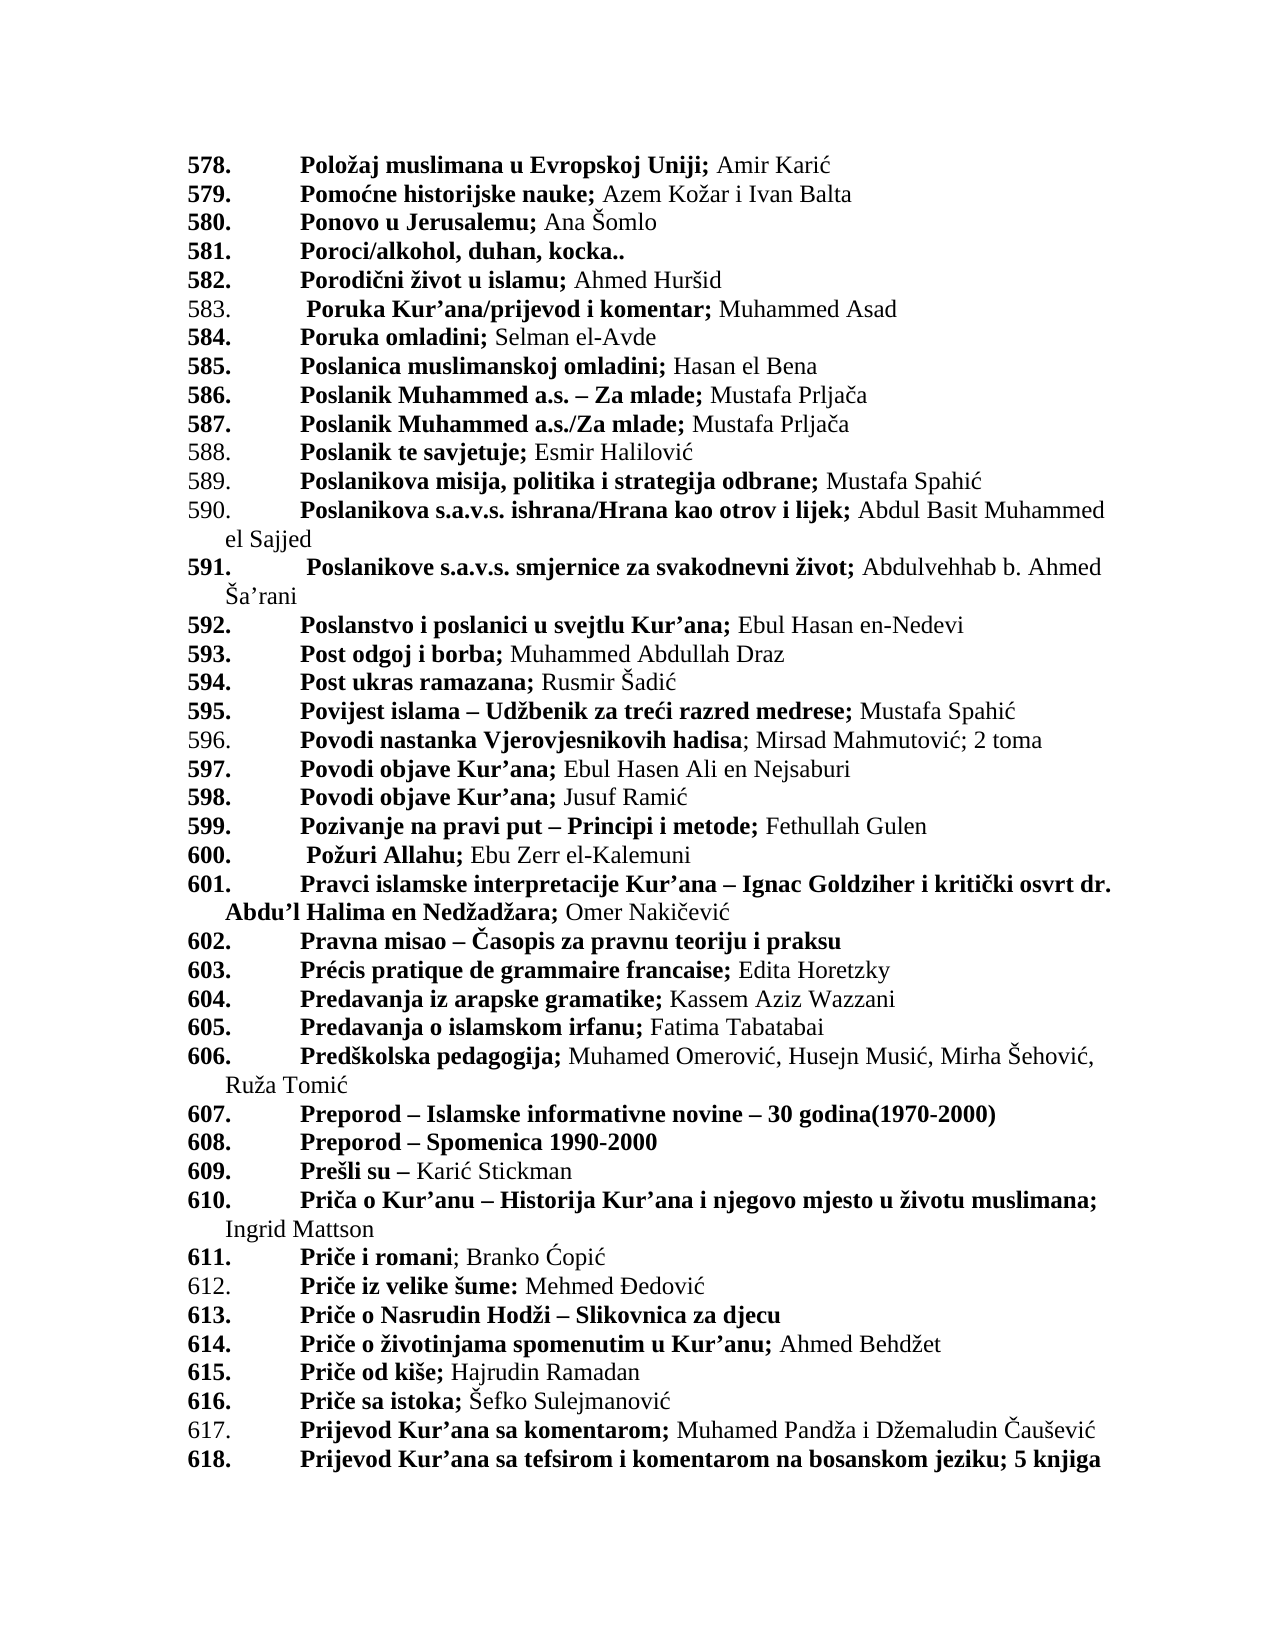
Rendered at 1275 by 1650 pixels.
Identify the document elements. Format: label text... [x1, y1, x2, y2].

list Post ukras ramazana; Rusmir Šadić [187, 667, 1125, 696]
list Poslanik te savjetuje; Esmir Halilović [187, 437, 1125, 466]
list Poslanik Muhammed a.s. – Za mlade; Mustafa Prljača [187, 380, 1125, 409]
list Pozivanje na pravi put – Principi i metode; Fethullah Gulen [187, 811, 1125, 840]
list Porodični život u islamu; Ahmed Huršid [187, 265, 1125, 294]
list Priče sa istoka; Šefko Sulejmanović [187, 1386, 1125, 1415]
list Preporod – Islamske informativne novine – 30 godina(1970-2000) [187, 1099, 1125, 1127]
list Predškolska pedagogija; Muhamed Omerović, Husejn Musić, Mirha Šehović, Ruža Tomić [187, 1041, 1125, 1099]
list Prijevod Kur’ana sa tefsirom i komentarom na bosanskom jeziku; 5 knjiga [187, 1444, 1125, 1472]
list Pravna misao – Časopis za pravnu teoriju i praksu [187, 926, 1125, 955]
list Povodi objave Kur’ana; Jusuf Ramić [187, 782, 1125, 811]
list Prijevod Kur’ana sa komentarom; Muhamed Pandža i Džemaludin Čaušević [187, 1415, 1125, 1444]
list Predavanja o islamskom irfanu; Fatima Tabatabai [187, 1012, 1125, 1041]
list Priče i romani; Branko Ćopić [187, 1242, 1125, 1271]
list Povodi nastanka Vjerovjesnikovih hadisa; Mirsad Mahmutović; 2 toma [187, 725, 1125, 754]
list Priče o životinjama spomenutim u Kur’anu; Ahmed Behdžet [187, 1329, 1125, 1357]
list Poslanikove s.a.v.s. smjernice za svakodnevni život; Abdulvehhab b. Ahmed Ša’rani [187, 552, 1125, 610]
list Post odgoj i borba; Muhammed Abdullah Draz [187, 639, 1125, 667]
list Priče o Nasrudin Hodži – Slikovnica za djecu [187, 1300, 1125, 1329]
list Priče od kiše; Hajrudin Ramadan [187, 1357, 1125, 1386]
list Poslanik Muhammed a.s./Za mlade; Mustafa Prljača [187, 409, 1125, 437]
list Poslanica muslimanskoj omladini; Hasan el Bena [187, 351, 1125, 380]
list Priče iz velike šume: Mehmed Đedović [187, 1271, 1125, 1300]
list Poruka Kur’ana/prijevod i komentar; Muhammed Asad [187, 294, 1125, 322]
list Ponovo u Jerusalemu; Ana Šomlo [187, 207, 1125, 236]
list Prešli su – Karić Stickman [187, 1156, 1125, 1185]
list Pomoćne historijske nauke; Azem Kožar i Ivan Balta [187, 179, 1125, 207]
list Položaj muslimana u Evropskoj Uniji; Amir Karić [187, 150, 1125, 179]
list Poslanstvo i poslanici u svejtlu Kur’ana; Ebul Hasan en-Nedevi [187, 610, 1125, 639]
list Poslanikova misija, politika i strategija odbrane; Mustafa Spahić [187, 466, 1125, 495]
list Précis pratique de grammaire francaise; Edita Horetzky [187, 955, 1125, 984]
list Poruka omladini; Selman el-Avde [187, 322, 1125, 351]
list Poroci/alkohol, duhan, kocka.. [187, 236, 1125, 265]
list Predavanja iz arapske gramatike; Kassem Aziz Wazzani [187, 984, 1125, 1012]
list Požuri Allahu; Ebu Zerr el-Kalemuni [187, 840, 1125, 869]
list Povijest islama – Udžbenik za treći razred medrese; Mustafa Spahić [187, 696, 1125, 725]
list Priča o Kur’anu – Historija Kur’ana i njegovo mjesto u životu muslimana; Ingrid Mattson [187, 1185, 1125, 1242]
list Preporod – Spomenica 1990-2000 [187, 1127, 1125, 1156]
list Pravci islamske interpretacije Kur’ana – Ignac Goldziher i kritički osvrt dr. Abdu’l Halima en Nedžadžara; Omer Nakičević [187, 869, 1125, 926]
list Povodi objave Kur’ana; Ebul Hasen Ali en Nejsaburi [187, 754, 1125, 782]
list Poslanikova s.a.v.s. ishrana/Hrana kao otrov i lijek; Abdul Basit Muhammed el Sajjed [187, 495, 1125, 552]
